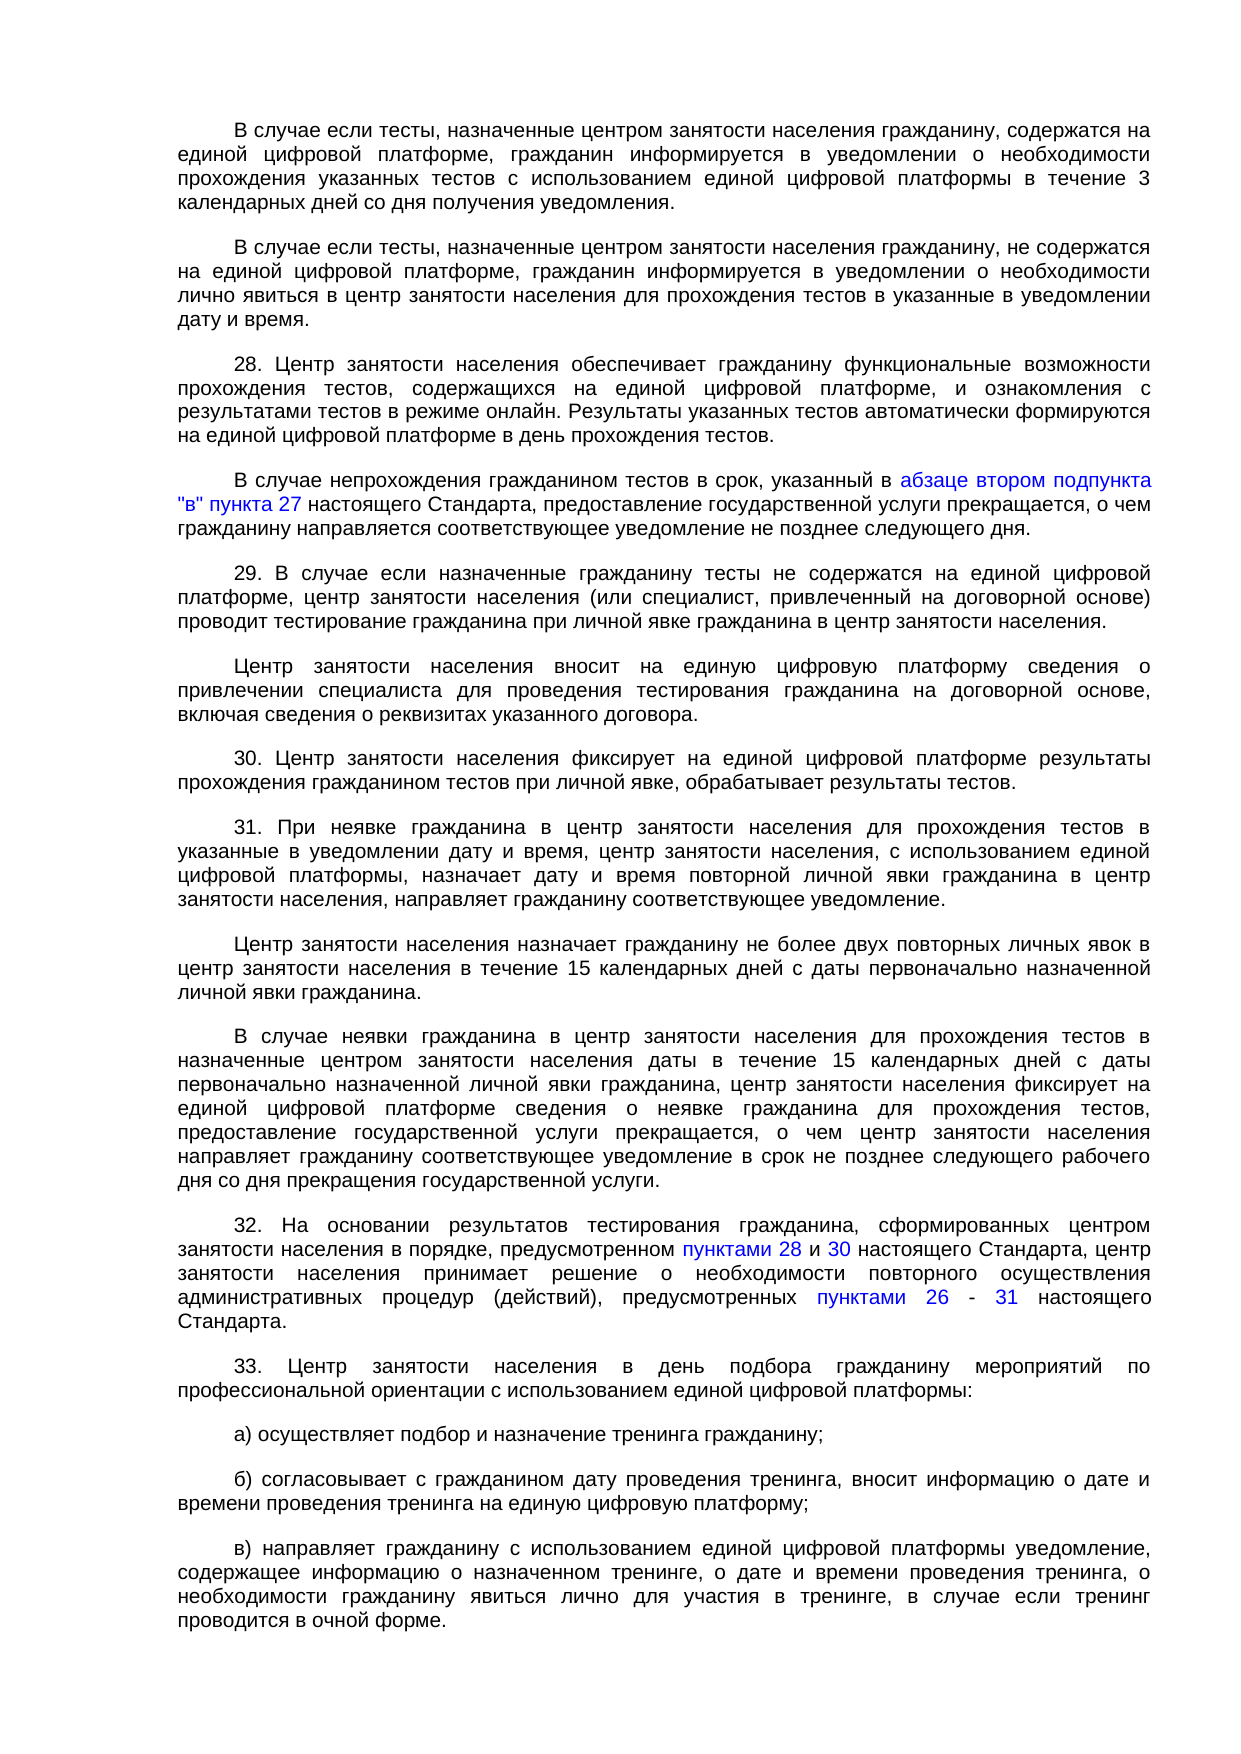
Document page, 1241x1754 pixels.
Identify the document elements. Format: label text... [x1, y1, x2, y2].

text 29. В случае если назначенные гражданину тесты не содержатся на единой цифровой платформе, центр занятости населения (или специалист, привлеченный на договорной основе) проводит тестирование гражданина при личной явке гражданина в центр занятости населения. [177, 561, 1152, 633]
text Центр занятости населения вносит на единую цифровую платформу сведения о привлечении специалиста для проведения тестирования гражданина на договорной основе, включая сведения о реквизитах указанного договора. [177, 653, 1152, 725]
text Центр занятости населения назначает гражданину не более двух повторных личных явок в центр занятости населения в течение 15 календарных дней с даты первоначально назначенной личной явки гражданина. [177, 932, 1152, 1003]
text 33. Центр занятости населения в день подбора гражданину мероприятий по профессиональной ориентации с использованием единой цифровой платформы: [177, 1353, 1152, 1401]
text В случае если тесты, назначенные центром занятости населения гражданину, содержатся на единой цифровой платформе, гражданин информируется в уведомлении о необходимости прохождения указанных тестов с использованием единой цифровой платформы в течение 3 календарных дней со дня получения уведомления. [177, 118, 1152, 214]
text а) осуществляет подбор и назначение тренинга гражданину; [177, 1422, 1152, 1446]
text В случае непрохождения гражданином тестов в срок, указанный в абзаце втором подпункта "в" пункта 27 настоящего Стандарта, предоставление государственной услуги прекращается, о чем гражданину направляется соответствующее уведомление не позднее следующего дня. [177, 468, 1152, 540]
text В случае неявки гражданина в центр занятости населения для прохождения тестов в назначенные центром занятости населения даты в течение 15 календарных дней с даты первоначально назначенной личной явки гражданина, центр занятости населения фиксирует на единой цифровой платформе сведения о неявке гражданина для прохождения тестов, предоставление государственной услуги прекращается, о чем центр занятости населения направляет гражданину соответствующее уведомление в срок не позднее следующего рабочего дня со дня прекращения государственной услуги. [177, 1024, 1152, 1192]
text 32. На основании результатов тестирования гражданина, сформированных центром занятости населения в порядке, предусмотренном пунктами 28 и 30 настоящего Стандарта, центр занятости населения принимает решение о необходимости повторного осуществления административных процедур (действий), предусмотренных пунктами 26 - 31 настоящего Стандарта. [177, 1213, 1152, 1333]
text 31. При неявке гражданина в центр занятости населения для прохождения тестов в указанные в уведомлении дату и время, центр занятости населения, с использованием единой цифровой платформы, назначает дату и время повторной личной явки гражданина в центр занятости населения, направляет гражданину соответствующее уведомление. [177, 815, 1152, 911]
text б) согласовывает с гражданином дату проведения тренинга, вносит информацию о дате и времени проведения тренинга на единую цифровую платформу; [177, 1467, 1152, 1515]
text в) направляет гражданину с использованием единой цифровой платформы уведомление, содержащее информацию о назначенном тренинге, о дате и времени проведения тренинга, о необходимости гражданину явиться лично для участия в тренинге, в случае если тренинг проводится в очной форме. [177, 1536, 1152, 1632]
text В случае если тесты, назначенные центром занятости населения гражданину, не содержатся на единой цифровой платформе, гражданин информируется в уведомлении о необходимости лично явиться в центр занятости населения для прохождения тестов в указанные в уведомлении дату и время. [177, 235, 1152, 331]
text 28. Центр занятости населения обеспечивает гражданину функциональные возможности прохождения тестов, содержащихся на единой цифровой платформе, и ознакомления с результатами тестов в режиме онлайн. Результаты указанных тестов автоматически формируются на единой цифровой платформе в день прохождения тестов. [177, 351, 1152, 447]
text 30. Центр занятости населения фиксирует на единой цифровой платформе результаты прохождения гражданином тестов при личной явке, обрабатывает результаты тестов. [177, 746, 1152, 794]
